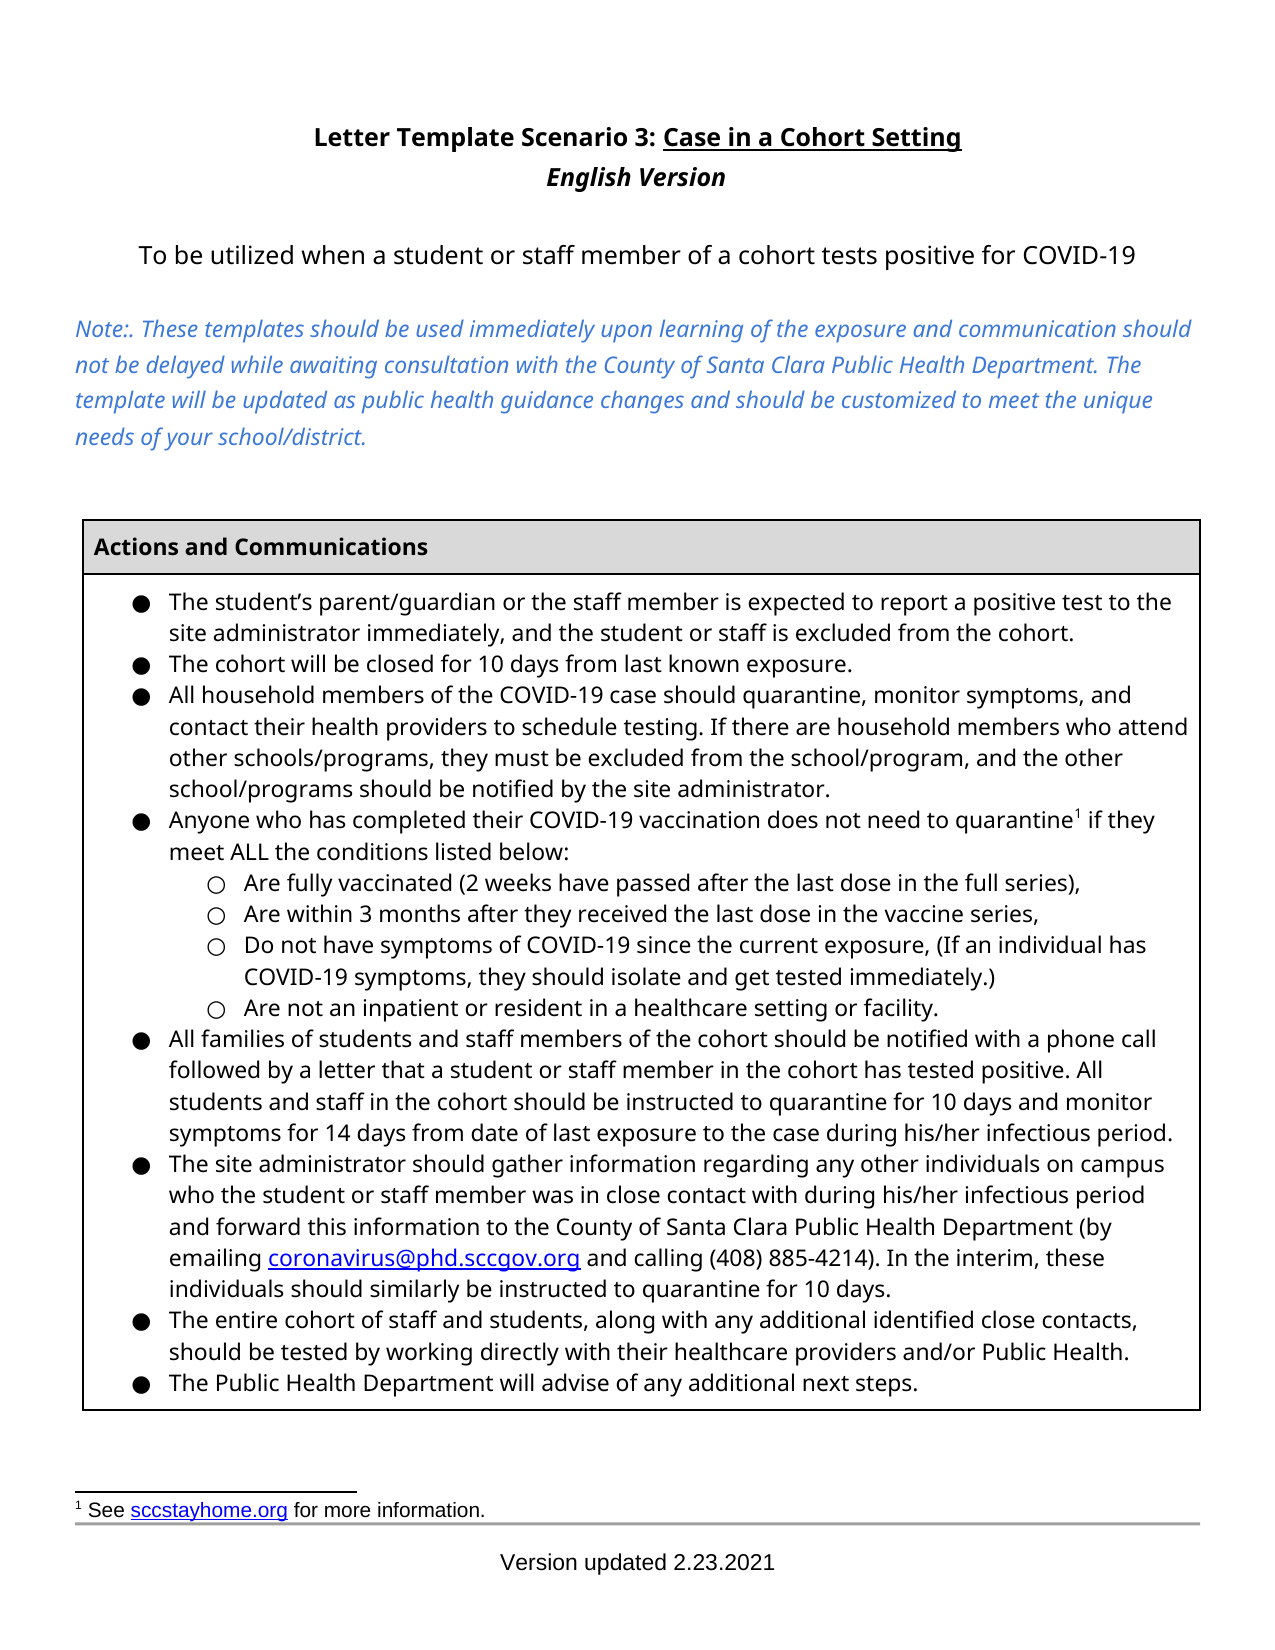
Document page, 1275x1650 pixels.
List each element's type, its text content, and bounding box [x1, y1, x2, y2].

table_header Actions and Communications [84, 521, 1199, 573]
text To be utilized when a student or staff member of a cohort tests positive for COVID-19 [75, 237, 1200, 272]
text Letter Template Scenario 3: Case in a Cohort Setting [75, 120, 1200, 154]
text Note:. These templates should be used immediately upon learning of the exposure and communication should not be delayed while awaiting consultation with the County of Santa Clara Public Health Department. The template will be updated as public health guidance changes and should be customized to meet the unique needs of your school/district. [75, 277, 1200, 452]
text English Version [75, 159, 1200, 193]
table_cell The student’s parent/guardian or the staff member is expected to report a positive test to the site administrator immediately, and the student or staff is excluded from the cohort. The cohort will be closed for 10 days from last known exposure. All household members of the COVID-19 case should quarantine, monitor symptoms, and contact their health providers to schedule testing. If there are household members who attend other schools/programs, they must be excluded from the school/program, and the other school/programs should be notified by the site administrator. Anyone who has completed their COVID-19 vaccination does not need to quarantine if they meet ALL the conditions listed below: Are fully vaccinated (2 weeks have passed after the last dose in the full series), Are within 3 months after they received the last dose in the vaccine series, Do not have symptoms of COVID-19 since the current exposure, (If an individual has COVID-19 symptoms, they should isolate and get tested immediately.) Are not an inpatient or resident in a healthcare setting or facility. All families of students and staff members of the cohort should be notified with a phone call followed by a letter that a student or staff member in the cohort has tested positive. All students and staff in the cohort should be instructed to quarantine for 10 days and monitor symptoms for 14 days from date of last exposure to the case during his/her infectious period. The site administrator should gather information regarding any other individuals on campus who the student or staff member was in close contact with during his/her infectious period and forward this information to the County of Santa Clara Public Health Department (by emailing coronavirus@phd.sccgov.org and calling (408) 885-4214). In the interim, these individuals should similarly be instructed to quarantine for 10 days. The entire cohort of staff and students, along with any additional identified close contacts, should be tested by working directly with their healthcare providers and/or Public Health. The Public Health Department will advise of any additional next steps. [84, 575, 1199, 1408]
